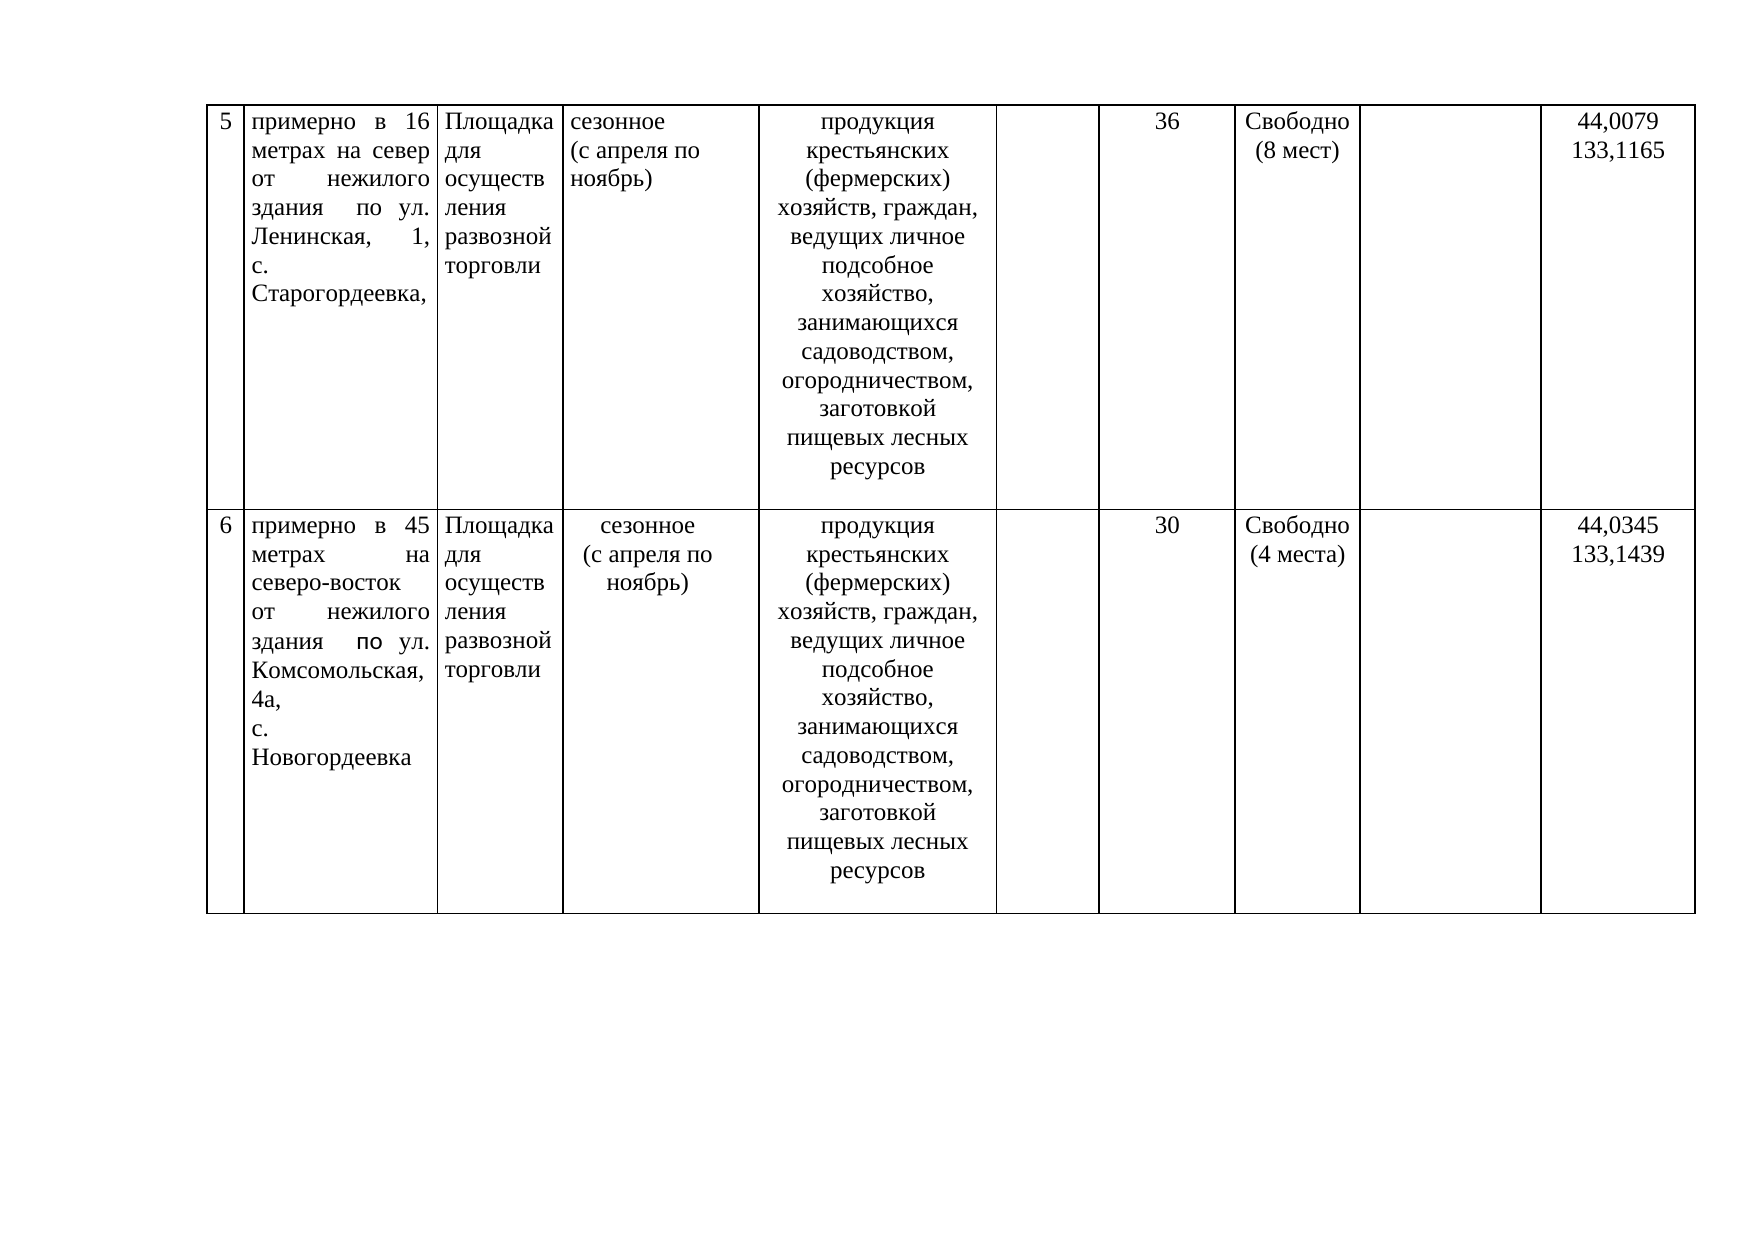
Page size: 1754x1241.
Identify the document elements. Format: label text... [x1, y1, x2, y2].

table_cell 6 [208, 510, 243, 912]
table_cell 44,0345 133,1439 [1542, 510, 1694, 912]
table_cell [997, 510, 1098, 912]
table_cell 36 [1100, 106, 1234, 508]
table_cell сезонное (с апреля по ноябрь) [564, 106, 758, 508]
table_cell Свободно (4 места) [1236, 510, 1359, 912]
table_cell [760, 510, 996, 912]
table_cell [1361, 106, 1540, 508]
table_cell 5 [208, 106, 243, 508]
table_cell примерно в 45 метрах на северо-восток от нежилого здания по ул. Комсомольская,4а, с. Новогордеевка [245, 510, 437, 912]
table_cell примерно в 16 метрах на север от нежилого здания по ул. Ленинская, 1, с. Старогордеевка, [245, 106, 437, 508]
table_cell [564, 510, 758, 912]
table_cell Площадка для осуществления развозной торговли [438, 106, 562, 508]
table_cell 44,0079 133,1165 [1542, 106, 1694, 508]
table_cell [438, 510, 562, 912]
table_cell 30 [1100, 510, 1234, 912]
table_cell Свободно (8 мест) [1236, 106, 1359, 508]
table_cell [997, 106, 1098, 508]
table_cell [1361, 510, 1540, 912]
